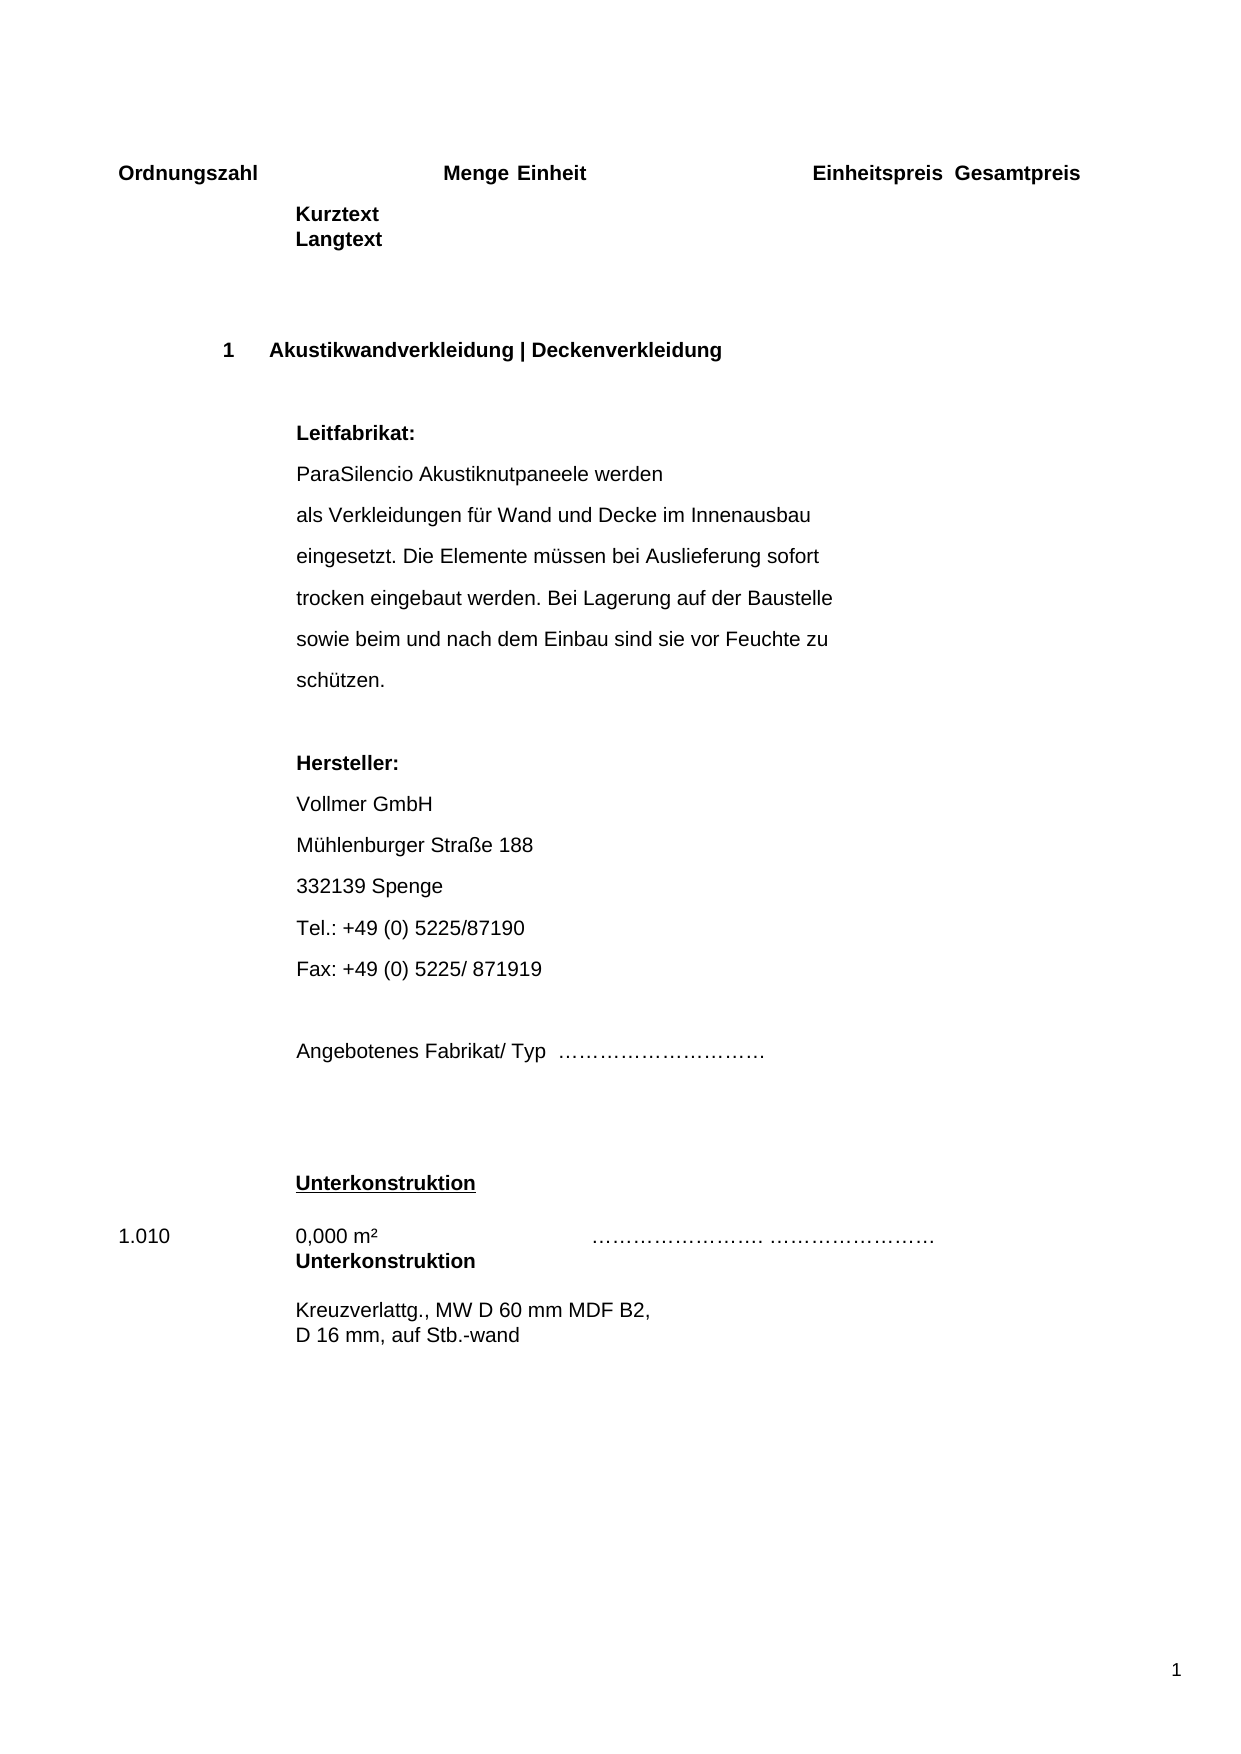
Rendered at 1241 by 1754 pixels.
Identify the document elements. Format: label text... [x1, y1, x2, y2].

list Vollmer GmbH [296, 792, 915, 816]
text 1.010 0,000 m² ……………………. …………………… [118, 1224, 1004, 1248]
text Unterkonstruktion [118, 1171, 842, 1195]
list Mühlenburger Straße 188 [296, 833, 915, 857]
list als Verkleidungen für Wand und Decke im Innenausbau [296, 503, 915, 527]
list schützen. [296, 668, 915, 692]
text D 16 mm, auf Stb.-wand [118, 1322, 842, 1346]
list Leitfabrikat: [296, 420, 1181, 444]
list eingesetzt. Die Elemente müssen bei Auslieferung sofort [296, 544, 915, 568]
list Hersteller: [296, 750, 915, 774]
list ParaSilencio Akustiknutpaneele werden [296, 462, 915, 486]
list sowie beim und nach dem Einbau sind sie vor Feuchte zu [296, 627, 915, 651]
list Angebotenes Fabrikat/ Typ ………………………… [296, 1039, 915, 1063]
list Tel.: +49 (0) 5225/87190 [296, 915, 915, 939]
list 332139 Spenge [296, 874, 915, 898]
text Kreuzverlattg., MW D 60 mm MDF B2, [118, 1298, 842, 1322]
list trocken eingebaut werden. Bei Lagerung auf der Baustelle [296, 585, 915, 609]
list Fax: +49 (0) 5225/ 871919 [296, 957, 915, 981]
text Unterkonstruktion [118, 1249, 842, 1273]
list 1 Akustikwandverkleidung | Deckenverkleidung [223, 338, 1181, 362]
